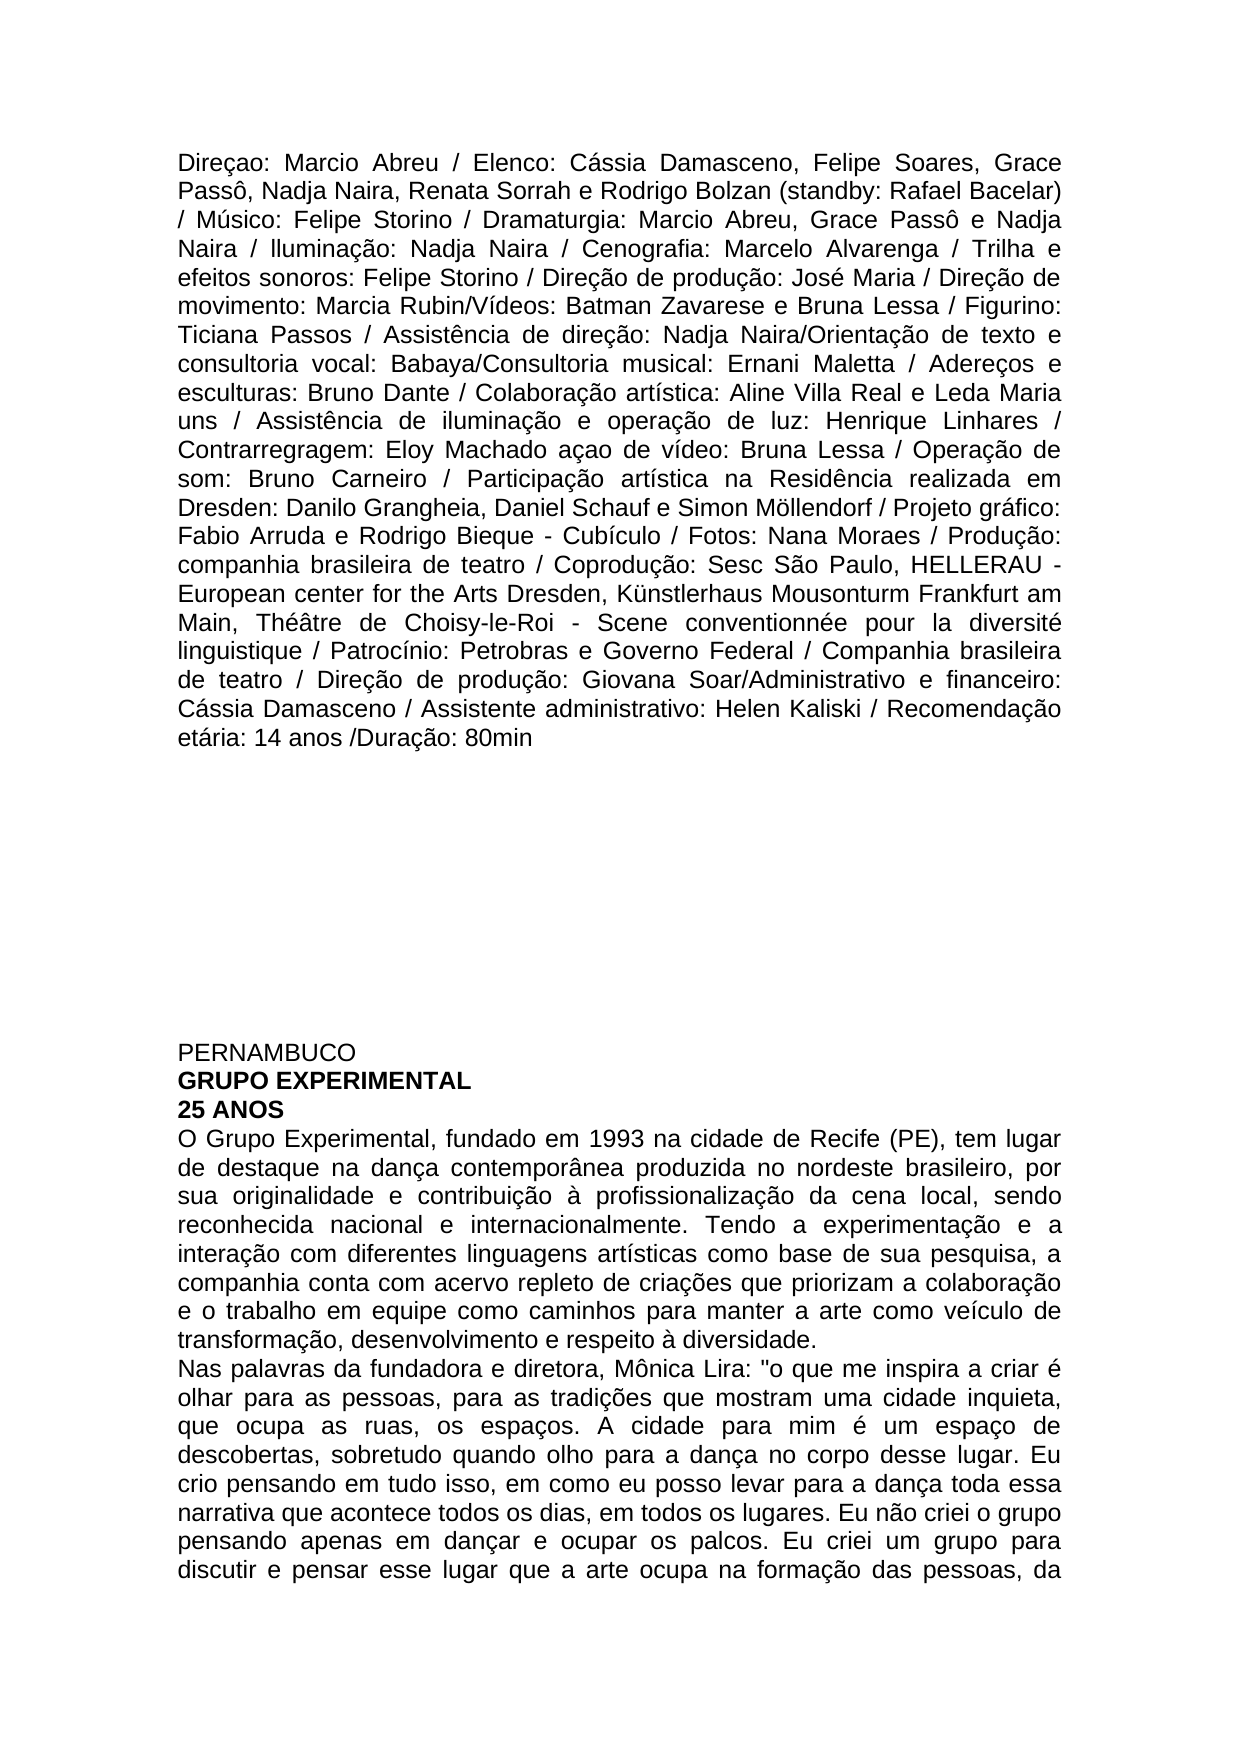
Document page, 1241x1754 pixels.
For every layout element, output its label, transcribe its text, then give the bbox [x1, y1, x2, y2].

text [177, 1354, 1063, 1584]
text PERNAMBUCO [177, 1038, 1063, 1066]
text O Grupo Experimental, fundado em 1993 na cidade de Recife (PE), tem lugar de destaque na dança contemporânea produzida no nordeste brasileiro, por sua originalidade e contribuição à profissionalização da cena local, sendo reconhecida nacional e internacionalmente. Tendo a experimentação e a interação com diferentes linguagens artísticas como base de sua pesquisa, a companhia conta com acervo repleto de criações que priorizam a colaboração e o trabalho em equipe como caminhos para manter a arte como veículo de transformação, desenvolvimento e respeito à diversidade. [177, 1124, 1063, 1354]
text Direçao: Marcio Abreu / Elenco: Cássia Damasceno, Felipe Soares, Grace Passô, Nadja Naira, Renata Sorrah e Rodrigo Bolzan (standby: Rafael Bacelar) / Músico: Felipe Storino / Dramaturgia: Marcio Abreu, Grace Passô e Nadja Naira / lluminação: Nadja Naira / Cenografia: Marcelo Alvarenga / Trilha e efeitos sonoros: Felipe Storino / Direção de produção: José Maria / Direção de movimento: Marcia Rubin/Vídeos: Batman Zavarese e Bruna Lessa / Figurino: Ticiana Passos / Assistência de direção: Nadja Naira/Orientação de texto e consultoria vocal: Babaya/Consultoria musical: Ernani Maletta / Adereços e esculturas: Bruno Dante / Colaboração artística: Aline Villa Real e Leda Maria uns / Assistência de iluminação e operação de luz: Henrique Linhares / Contrarregragem: Eloy Machado açao de vídeo: Bruna Lessa / Operação de som: Bruno Carneiro / Participação artística na Residência realizada em Dresden: Danilo Grangheia, Daniel Schauf e Simon Möllendorf / Projeto gráfico: Fabio Arruda e Rodrigo Bieque - Cubículo / Fotos: Nana Moraes / Produção: companhia brasileira de teatro / Coprodução: Sesc São Paulo, HELLERAU - European center for the Arts Dresden, Künstlerhaus Mousonturm Frankfurt am Main, Théâtre de Choisy-le-Roi - Scene conventionnée pour la diversité linguistique / Patrocínio: Petrobras e Governo Federal / Companhia brasileira de teatro / Direção de produção: Giovana Soar/Administrativo e financeiro: Cássia Damasceno / Assistente administrativo: Helen Kaliski / Recomendação etária: 14 anos /Duração: 80min [177, 148, 1063, 751]
text 25 ANOS [177, 1095, 1063, 1124]
text GRUPO EXPERIMENTAL [177, 1066, 1063, 1095]
